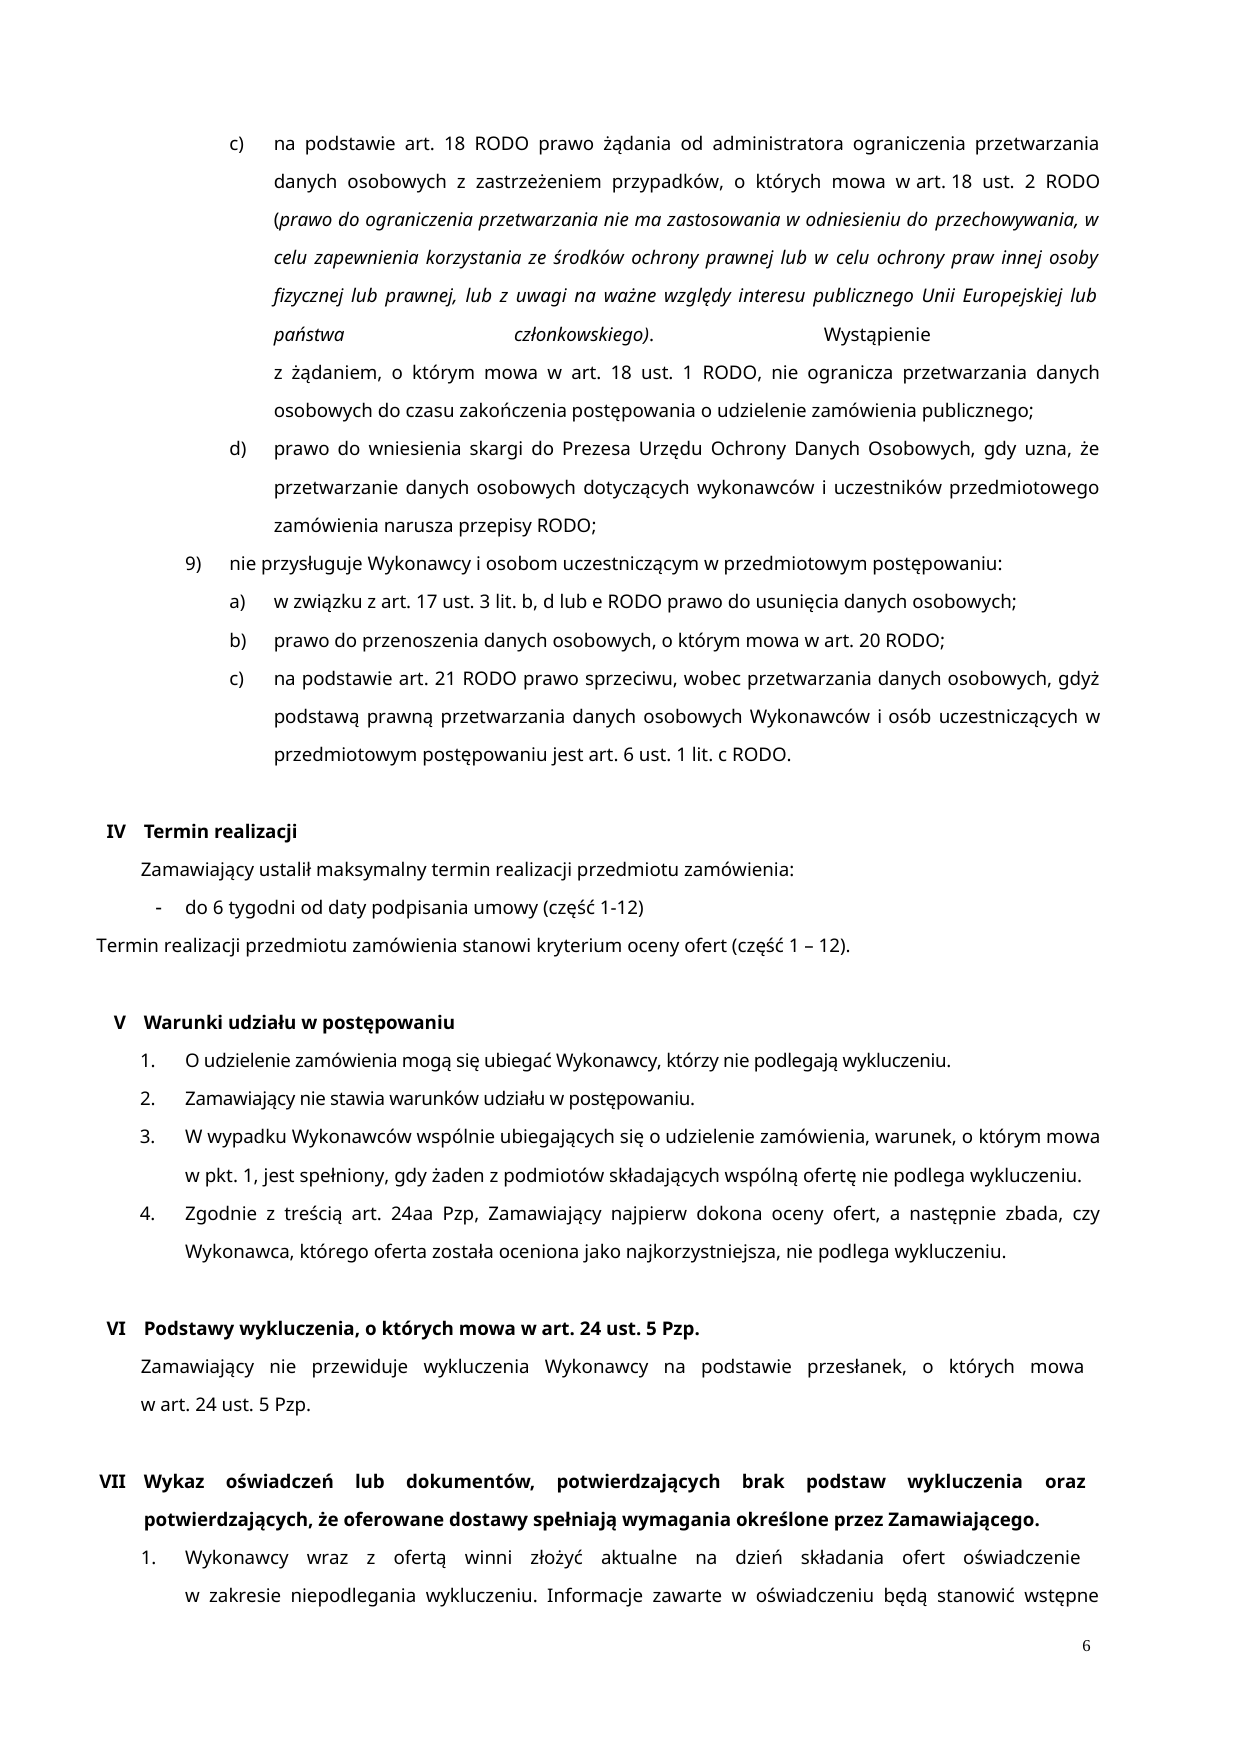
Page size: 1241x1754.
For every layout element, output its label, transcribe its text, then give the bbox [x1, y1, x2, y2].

list W wypadku Wykonawców wspólnie ubiegających się o udzielenie zamówienia, warunek, o którym mowa w pkt. 1, jest spełniony, gdy żaden z podmiotów składających wspólną ofertę nie podlega wykluczeniu. [155, 1124, 1100, 1188]
list O udzielenie zamówienia mogą się ubiegać Wykonawcy, którzy nie podlegają wykluczeniu. [155, 1047, 1100, 1073]
list nie przysługuje Wykonawcy i osobom uczestniczącym w przedmiotowym postępowaniu: [185, 550, 1100, 576]
subtitle Wykaz oświadczeń lub dokumentów, potwierdzających brak podstaw wykluczenia oraz potwierdzających, że oferowane dostawy spełniają wymagania określone przez Zamawiającego. [126, 1468, 1086, 1532]
list prawo do wniesienia skargi do Prezesa Urzędu Ochrony Danych Osobowych, gdy uzna, że przetwarzanie danych osobowych dotyczących wykonawców i uczestników przedmiotowego zamówienia narusza przepisy RODO; [229, 436, 1100, 538]
subtitle Termin realizacji [126, 818, 1086, 843]
list Zamawiający nie stawia warunków udziału w postępowaniu. [155, 1086, 1100, 1111]
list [141, 1544, 1100, 1608]
text Zamawiający ustalił maksymalny termin realizacji przedmiotu zamówienia: [141, 856, 1083, 882]
list do 6 tygodni od daty podpisania umowy (część 1-12) [155, 894, 1083, 920]
list Zgodnie z treścią art. 24aa Pzp, Zamawiający najpierw dokona oceny ofert, a następnie zbada, czy Wykonawca, którego oferta została oceniona jako najkorzystniejsza, nie podlega wykluczeniu. [155, 1200, 1100, 1264]
list na podstawie art. 18 RODO prawo żądania od administratora ograniczenia przetwarzania danych osobowych z zastrzeżeniem przypadków, o których mowa w art. 18 ust. 2 RODO (prawo do ograniczenia przetwarzania nie ma zastosowania w odniesieniu do przechowywania, w celu zapewnienia korzystania ze środków ochrony prawnej lub w celu ochrony praw innej osoby fizycznej lub prawnej, lub z uwagi na ważne względy interesu publicznego Unii Europejskiej lub państwa członkowskiego). Wystąpienie z żądaniem, o którym mowa w art. 18 ust. 1 RODO, nie ogranicza przetwarzania danych osobowych do czasu zakończenia postępowania o udzielenie zamówienia publicznego; [229, 130, 1100, 423]
list w związku z art. 17 ust. 3 lit. b, d lub e RODO prawo do usunięcia danych osobowych; [229, 589, 1100, 614]
list na podstawie art. 21 RODO prawo sprzeciwu, wobec przetwarzania danych osobowych, gdyż podstawą prawną przetwarzania danych osobowych Wykonawców i osób uczestniczących w przedmiotowym postępowaniu jest art. 6 ust. 1 lit. c RODO. [229, 665, 1100, 767]
list prawo do przenoszenia danych osobowych, o którym mowa w art. 20 RODO; [229, 627, 1100, 652]
text Termin realizacji przedmiotu zamówienia stanowi kryterium oceny ofert (część 1 – 12). [96, 933, 1090, 958]
text Zamawiający nie przewiduje wykluczenia Wykonawcy na podstawie przesłanek, o których mowa w art. 24 ust. 5 Pzp. [141, 1353, 1100, 1417]
subtitle Podstawy wykluczenia, o których mowa w art. 24 ust. 5 Pzp. [126, 1315, 1086, 1341]
subtitle Warunki udziału w postępowaniu [126, 1009, 1086, 1035]
